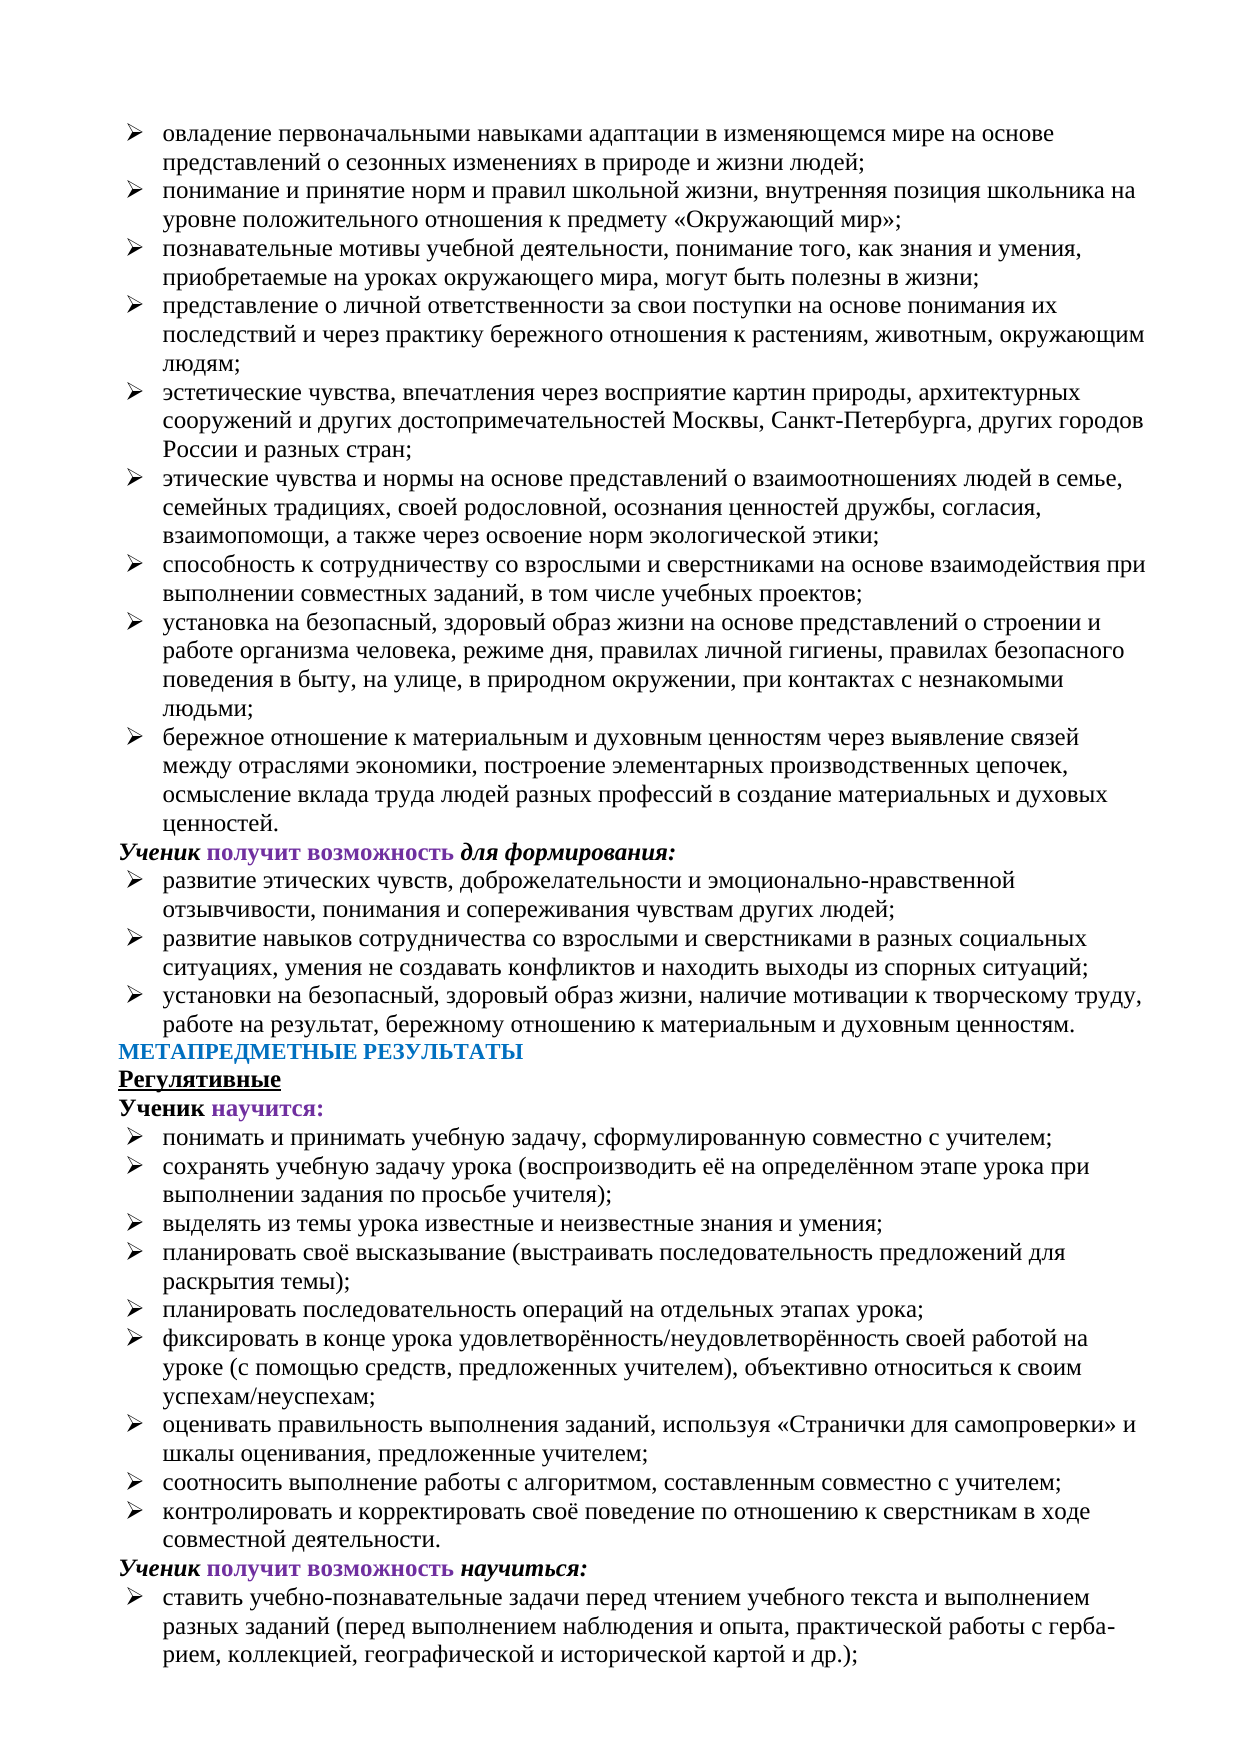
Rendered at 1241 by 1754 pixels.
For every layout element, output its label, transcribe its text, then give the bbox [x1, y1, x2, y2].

list способность к сотрудничеству со взрослыми и сверстниками на основе взаимодействия при выполнении совместных заданий, в том числе учебных проектов; [125, 549, 1152, 607]
list выделять из темы урока известные и неизвестные знания и умения; [125, 1208, 1152, 1237]
list установки на безопасный, здоровый образ жизни, наличие мотивации к творческому труду, работе на результат, бережному отношению к материальным и духовным ценностям. [125, 981, 1152, 1038]
list планировать своё высказывание (выстраивать последовательность предложений для раскрытия темы); [125, 1237, 1152, 1294]
text МЕТАПРЕДМЕТНЫЕ РЕЗУЛЬТАТЫ [118, 1038, 1152, 1064]
list этические чувства и нормы на основе представлений о взаимоотношениях людей в семье, семейных традициях, своей родословной, осознания ценностей дружбы, согласия, взаимопомощи, а также через освоение норм экологической этики; [125, 463, 1152, 549]
list эстетические чувства, впечатления через восприятие картин природы, архитектурных сооружений и других достопримечательностей Москвы, Санкт-Петербурга, других городов России и разных стран; [125, 377, 1152, 463]
text Ученик научится: [118, 1093, 1152, 1122]
list фиксировать в конце урока удовлетворённость/неудовлетворённость своей работой на уроке (с помощью средств, предложенных учителем), объективно относиться к своим успехам/неуспехам; [125, 1323, 1152, 1409]
list развитие этических чувств, доброжелательности и эмоционально-нравственной отзывчивости, понимания и сопереживания чувствам других людей; [125, 866, 1152, 923]
list познавательные мотивы учебной деятельности, понимание того, как знания и умения, приобретаемые на уроках окружающего мира, могут быть полезны в жизни; [125, 233, 1152, 291]
list ставить учебно-познавательные задачи перед чтением учебного текста и выполнением разных заданий (перед выполнением наблюдения и опыта, практической работы с гербарием, коллекцией, географической и исторической картой и др.); [125, 1582, 1152, 1668]
list контролировать и корректировать своё поведение по отношению к сверстникам в ходе совместной деятельности. [125, 1496, 1152, 1553]
list оценивать правильность выполнения заданий, используя «Странички для самопроверки» и шкалы оценивания, предложенные учителем; [125, 1409, 1152, 1467]
text Ученик получит возможность научиться: [118, 1553, 1152, 1582]
list соотносить выполнение работы с алгоритмом, составленным совместно с учителем; [125, 1467, 1152, 1496]
list планировать последовательность операций на отдельных этапах урока; [125, 1294, 1152, 1323]
text Регулятивные [118, 1064, 1152, 1093]
list овладение первоначальными навыками адаптации в изменяющемся мире на основе представлений о сезонных изменениях в природе и жизни людей; [125, 118, 1152, 176]
list развитие навыков сотрудничества со взрослыми и сверстниками в разных социальных ситуациях, умения не создавать конфликтов и находить выходы из спорных ситуаций; [125, 923, 1152, 981]
list сохранять учебную задачу урока (воспроизводить её на определённом этапе урока при выполнении задания по просьбе учителя); [125, 1151, 1152, 1208]
list понимание и принятие норм и правил школьной жизни, внутренняя позиция школьника на уровне положительного отношения к предмету «Окружающий мир»; [125, 176, 1152, 233]
list установка на безопасный, здоровый образ жизни на основе представлений о строении и работе организма человека, режиме дня, правилах личной гигиены, правилах безопасного поведения в быту, на улице, в природном окружении, при контактах с незнакомыми людьми; [125, 607, 1152, 722]
list понимать и принимать учебную задачу, сформулированную совместно с учителем; [125, 1122, 1152, 1151]
list бережное отношение к материальным и духовным ценностям через выявление связей между отраслями экономики, построение элементарных производственных цепочек, осмысление вклада труда людей разных профессий в создание материальных и духовых ценностей. [125, 722, 1152, 837]
text Ученик получит возможность для формирования: [118, 837, 1152, 866]
list представление о личной ответственности за свои поступки на основе понимания их последствий и через практику бережного отношения к растениям, животным, окружающим людям; [125, 291, 1152, 377]
